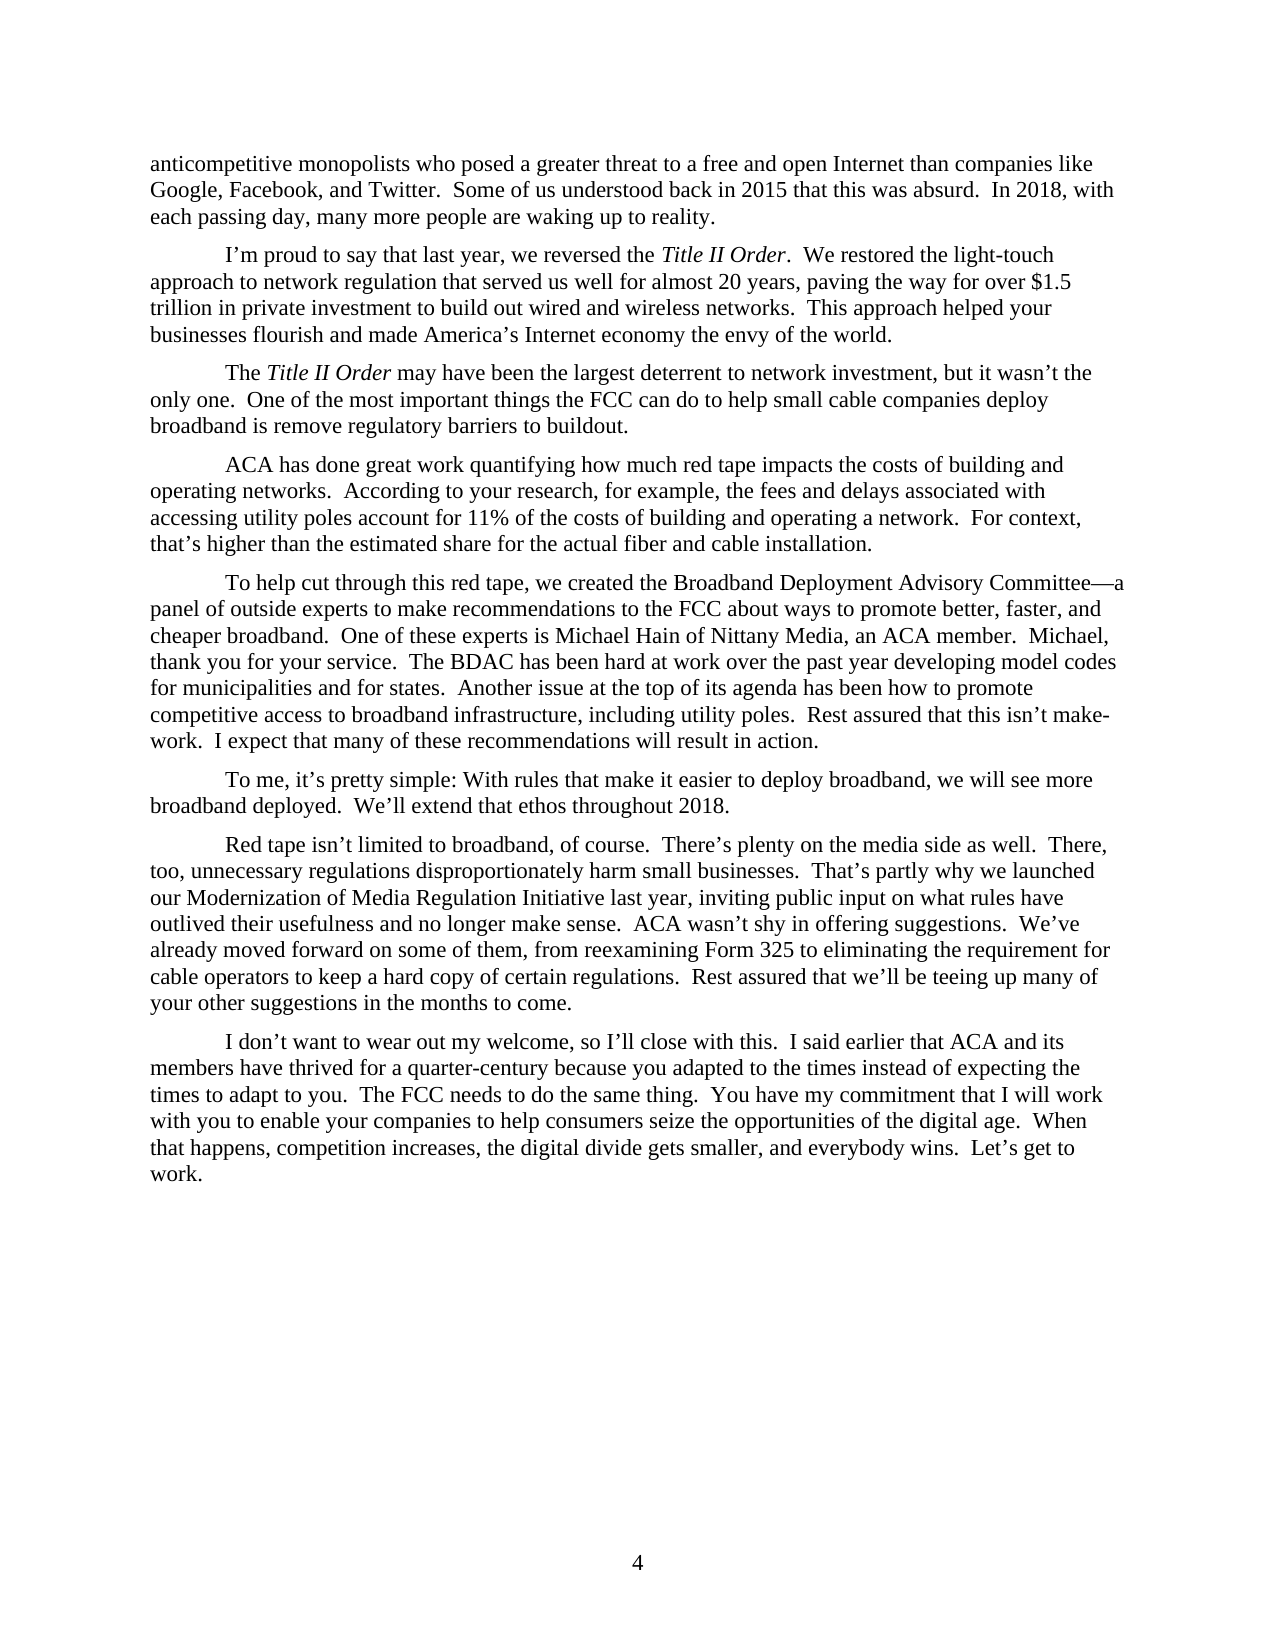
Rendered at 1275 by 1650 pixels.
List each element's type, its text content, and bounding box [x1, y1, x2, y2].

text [150, 150, 1125, 229]
text The Title II Order may have been the largest deterrent to network investment, but it wasn’t the only one. One of the most important things the FCC can do to help small cable companies deploy broadband is remove regulatory barriers to buildout. [150, 359, 1125, 438]
text I’m proud to say that last year, we reversed the Title II Order. We restored the light-touch approach to network regulation that served us well for almost 20 years, paving the way for over $1.5 trillion in private investment to build out wired and wireless networks. This approach helped your businesses flourish and made America’s Internet economy the envy of the world. [150, 242, 1125, 347]
text Red tape isn’t limited to broadband, of course. There’s plenty on the media side as well. There, too, unnecessary regulations disproportionately harm small businesses. That’s partly why we launched our Modernization of Media Regulation Initiative last year, inviting public input on what rules have outlived their usefulness and no longer make sense. ACA wasn’t shy in offering suggestions. We’ve already moved forward on some of them, from reexamining Form 325 to eliminating the requirement for cable operators to keep a hard copy of certain regulations. Rest assured that we’ll be teeing up many of your other suggestions in the months to come. [150, 831, 1125, 1016]
text To help cut through this red tape, we created the Broadband Deployment Advisory Committee—a panel of outside experts to make recommendations to the FCC about ways to promote better, faster, and cheaper broadband. One of these experts is Michael Hain of Nittany Media, an ACA member. Michael, thank you for your service. The BDAC has been hard at work over the past year developing model codes for municipalities and for states. Another issue at the top of its agenda has been how to promote competitive access to broadband infrastructure, including utility poles. Rest assured that this isn’t make-work. I expect that many of these recommendations will result in action. [150, 569, 1125, 753]
text ACA has done great work quantifying how much red tape impacts the costs of building and operating networks. According to your research, for example, the fees and delays associated with accessing utility poles account for 11% of the costs of building and operating a network. For context, that’s higher than the estimated share for the actual fiber and cable installation. [150, 451, 1125, 556]
text To me, it’s pretty simple: With rules that make it easier to deploy broadband, we will see more broadband deployed. We’ll extend that ethos throughout 2018. [150, 766, 1125, 819]
text I don’t want to wear out my welcome, so I’ll close with this. I said earlier that ACA and its members have thrived for a quarter-century because you adapted to the times instead of expecting the times to adapt to you. The FCC needs to do the same thing. You have my commitment that I will work with you to enable your companies to help consumers seize the opportunities of the digital age. When that happens, competition increases, the digital divide gets smaller, and everybody wins. Let’s get to work. [150, 1028, 1125, 1186]
